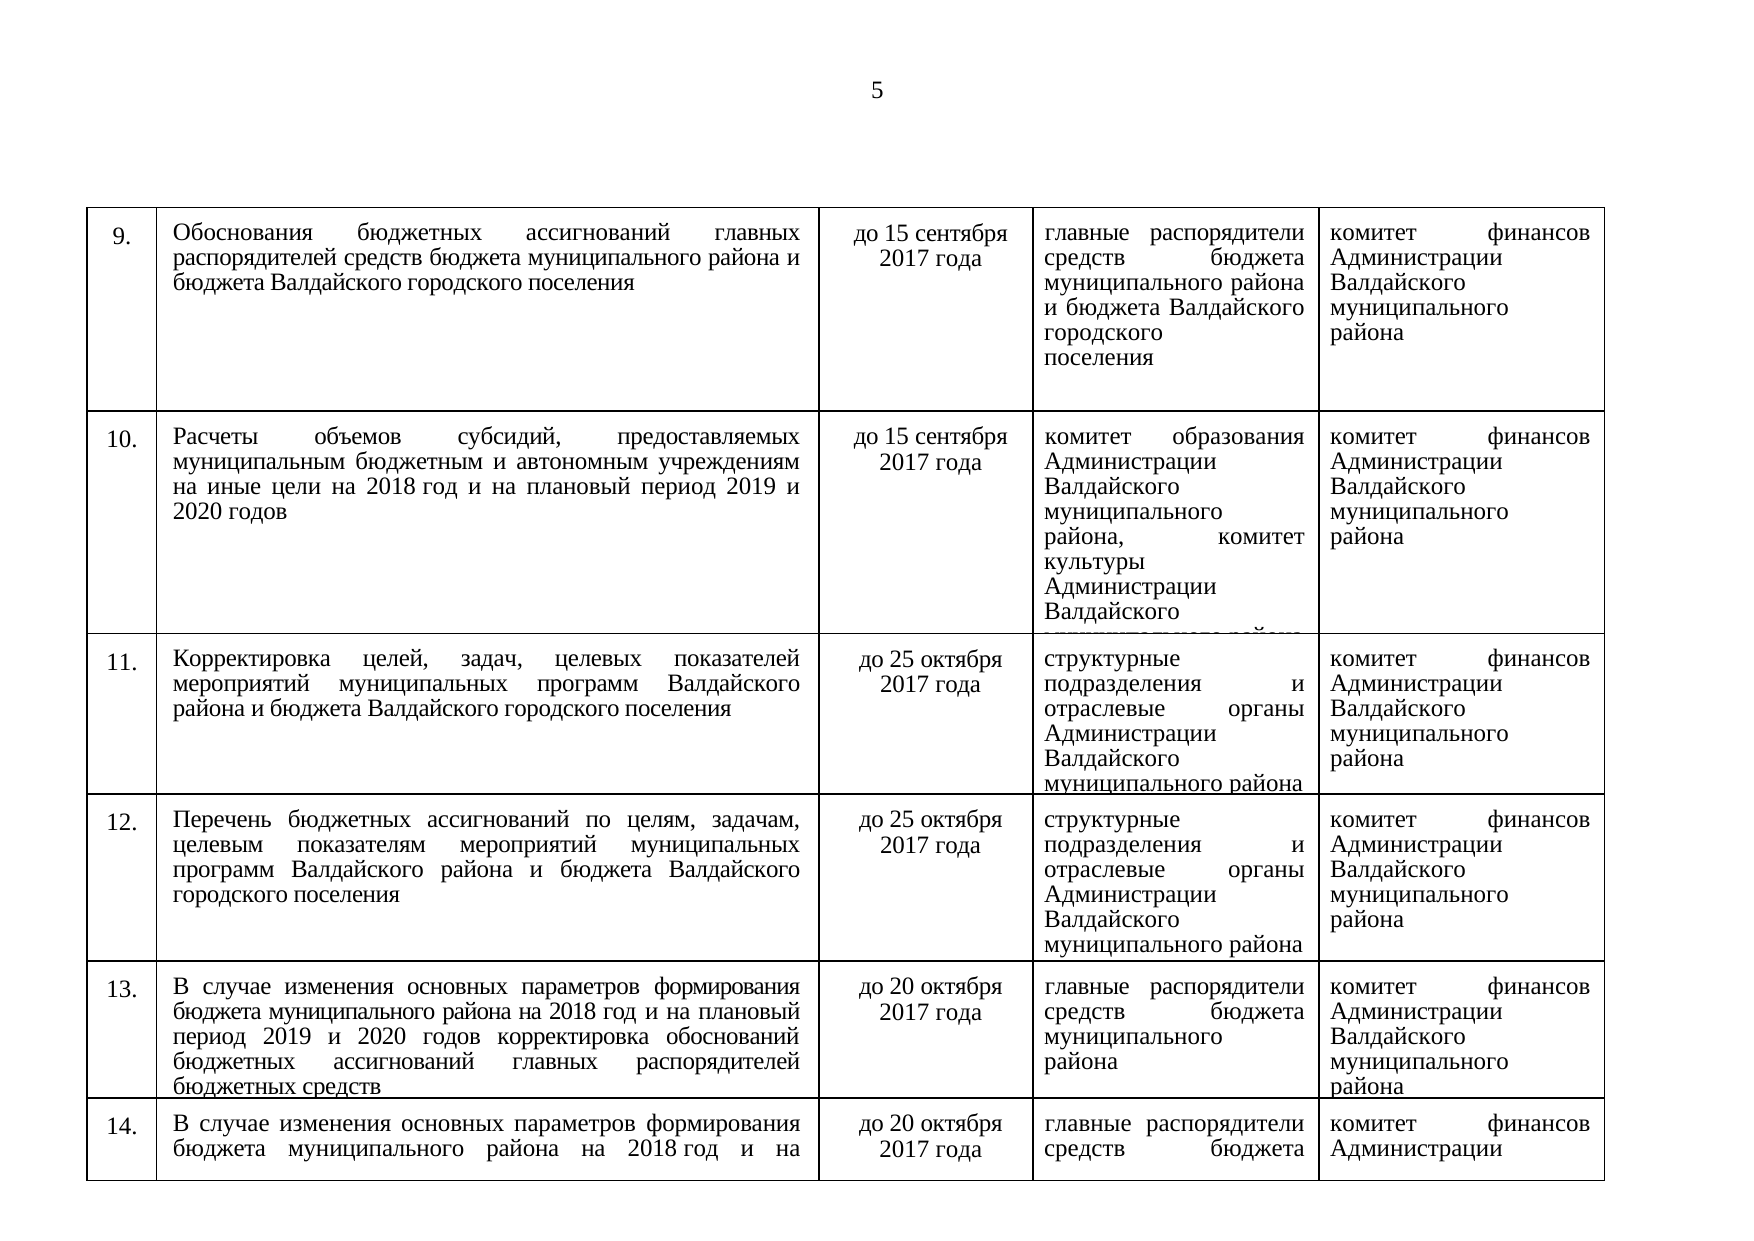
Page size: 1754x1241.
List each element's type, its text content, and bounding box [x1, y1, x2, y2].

table_cell комитет образования Администрации Валдайского муниципального района, комитет культуры Администрации Валдайского муниципального района [1034, 412, 1318, 633]
table_cell до 25 октября 2017 года [820, 795, 1032, 960]
table_cell 10. [88, 412, 156, 633]
table_cell комитет финансов Администрации Валдайского муниципального района [1320, 962, 1604, 1097]
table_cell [820, 1099, 1032, 1179]
table_cell до 20 октября 2017 года [820, 962, 1032, 1097]
table_cell Корректировка целей, задач, целевых показателей мероприятий муниципальных программ Валдайского района и бюджета Валдайского городского поселения [157, 634, 818, 793]
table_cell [1320, 1099, 1604, 1179]
table_cell до 15 сентября 2017 года [820, 208, 1032, 410]
table_cell 11. [88, 634, 156, 793]
table_cell Перечень бюджетных ассигнований по целям, задачам, целевым показателям мероприятий муниципальных программ Валдайского района и бюджета Валдайского городского поселения [157, 795, 818, 960]
table_cell до 15 сентября 2017 года [820, 412, 1032, 633]
table_cell комитет финансов Администрации Валдайского муниципального района [1320, 634, 1604, 793]
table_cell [1320, 208, 1604, 410]
table_cell главные распорядители средств бюджета муниципального района и бюджета Валдайского городского поселения [1034, 208, 1318, 410]
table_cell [1034, 1099, 1318, 1179]
table_cell структурные подразделения и отраслевые органы Администрации Валдайского муниципального района [1034, 795, 1318, 960]
table_cell Расчеты объемов субсидий, предоставляемых муниципальным бюджетным и автономным учреждениям на иные цели на 2018 год и на плановый период 2019 и 2020 годов [157, 412, 818, 633]
table_cell Обоснования бюджетных ассигнований главных распорядителей средств бюджета муниципального района и бюджета Валдайского городского поселения [157, 208, 818, 410]
table_cell 14. [88, 1099, 156, 1179]
table_cell до 25 октября 2017 года [820, 634, 1032, 793]
table_cell 12. [88, 795, 156, 960]
table_cell структурные подразделения и отраслевые органы Администрации Валдайского муниципального района [1034, 634, 1318, 793]
table_cell В случае изменения основных параметров формирования бюджета муниципального района на 2018 год и на плановый период 2019 и 2020 годов корректировка обоснований бюджетных ассигнований главных распорядителей бюджетных средств [157, 962, 818, 1097]
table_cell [157, 1099, 818, 1179]
table_cell 13. [88, 962, 156, 1097]
table_cell 9. [88, 208, 156, 410]
table_cell комитет финансов Администрации Валдайского муниципального района [1320, 795, 1604, 960]
table_cell комитет финансов Администрации Валдайского муниципального района [1320, 412, 1604, 633]
table_cell главные распорядители средств бюджета муниципального района [1034, 962, 1318, 1097]
